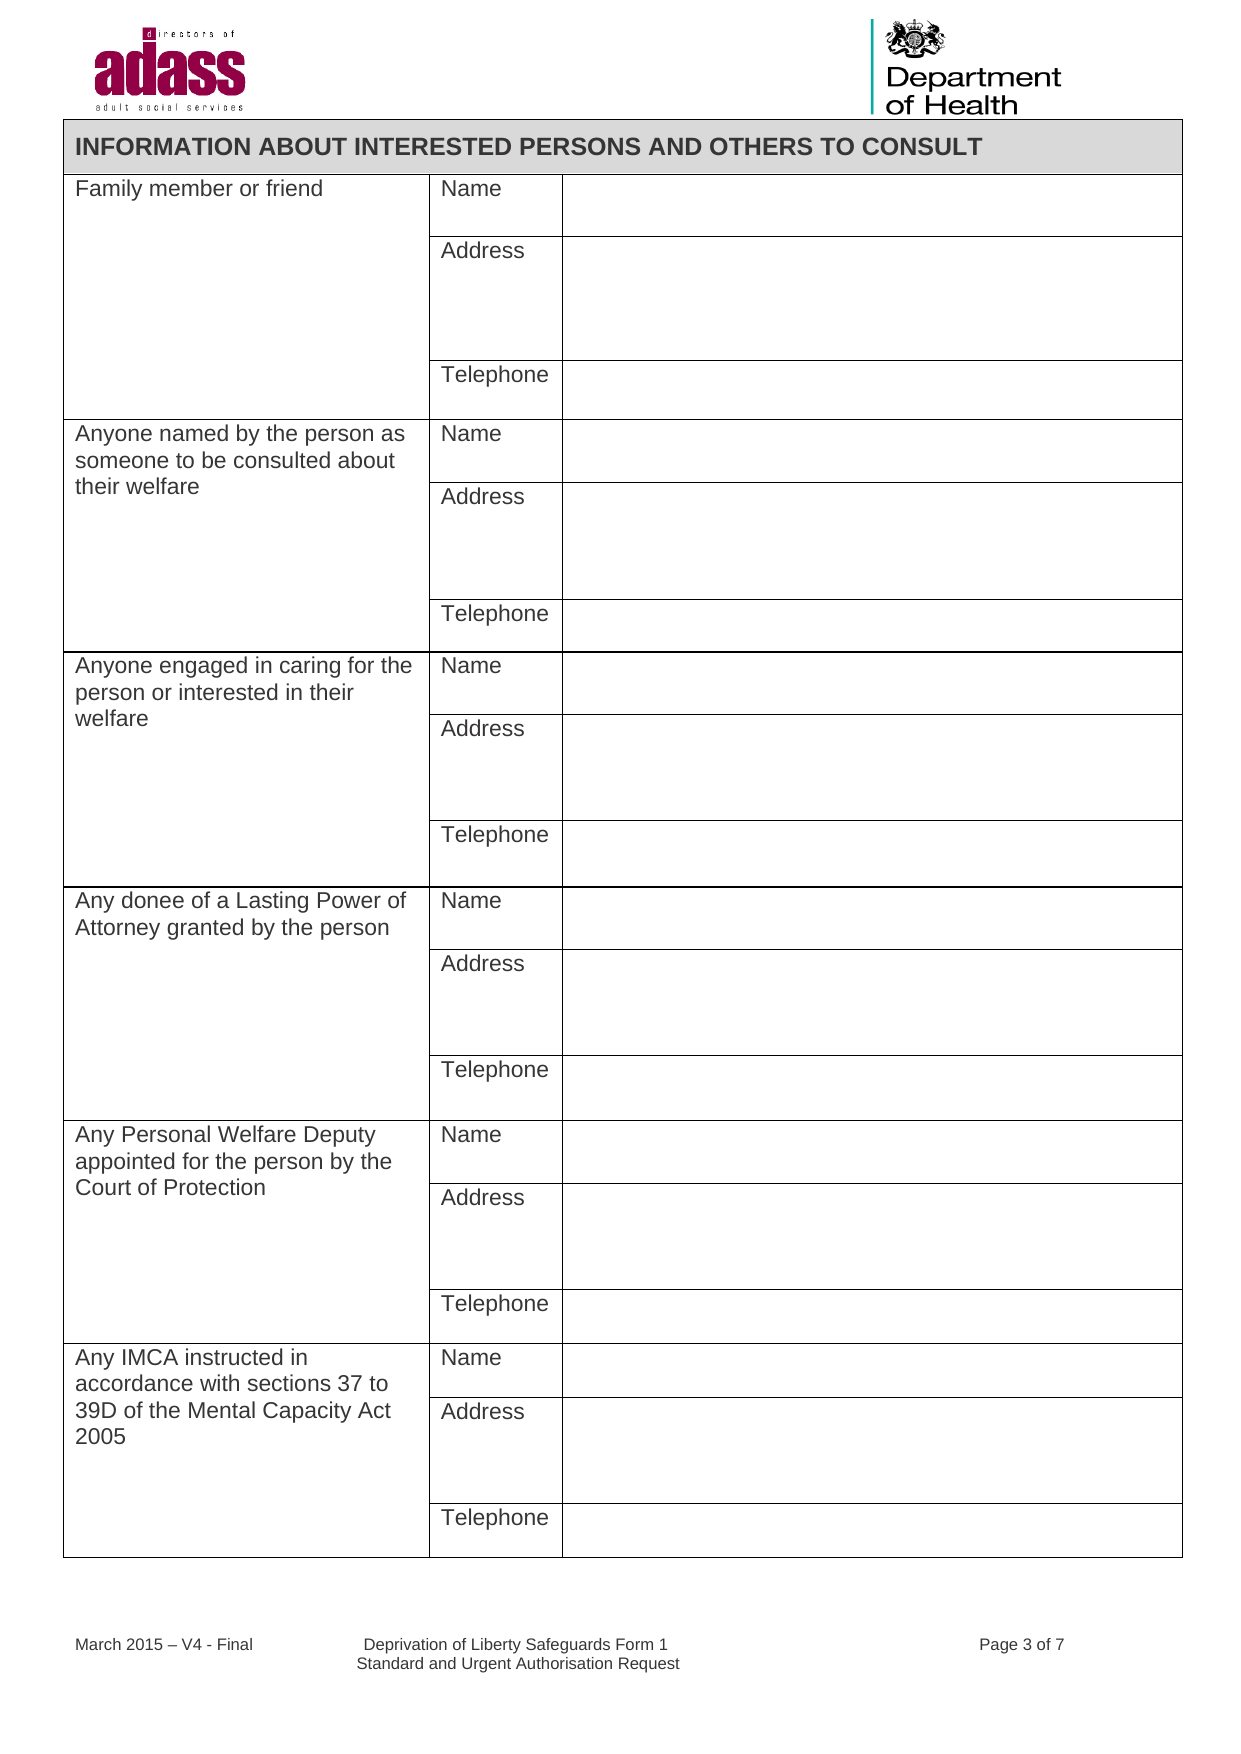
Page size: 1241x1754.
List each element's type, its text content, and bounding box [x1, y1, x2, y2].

table_cell Address [430, 950, 562, 1055]
table_cell Family member or friend [64, 175, 429, 419]
table_cell Telephone [430, 821, 562, 886]
table_cell Anyone named by the person as someone to be consulted about their welfare [64, 420, 429, 651]
table_cell [563, 600, 1182, 651]
table_cell [563, 237, 1182, 360]
table_cell [563, 1056, 1182, 1120]
table_cell Address [430, 483, 562, 599]
table_cell [563, 1344, 1182, 1397]
table_cell Address [430, 715, 562, 820]
table_cell Telephone [430, 600, 562, 651]
table_cell [563, 420, 1182, 482]
table_cell Telephone [430, 1290, 562, 1343]
table_cell [563, 175, 1182, 236]
picture [870, 19, 1071, 119]
table_cell Telephone [430, 1056, 562, 1120]
table_cell Name [430, 175, 562, 236]
table_header INFORMATION ABOUT INTERESTED PERSONS AND OTHERS TO CONSULT [64, 120, 1182, 173]
table_cell Telephone [430, 361, 562, 419]
table_cell [563, 1504, 1182, 1557]
table_cell [563, 1290, 1182, 1343]
table_cell Name [430, 1344, 562, 1397]
table_cell Address [430, 1398, 562, 1503]
table_cell Any Personal Welfare Deputy appointed for the person by the Court of Protection [64, 1121, 429, 1343]
table_cell [563, 483, 1182, 599]
table_cell [563, 1121, 1182, 1183]
table_cell Telephone [430, 1504, 562, 1557]
table_cell Name [430, 1121, 562, 1183]
table_cell [563, 361, 1182, 419]
table_cell Address [430, 237, 562, 360]
table_cell [563, 950, 1182, 1055]
table_cell Name [430, 888, 562, 949]
table_cell [563, 888, 1182, 949]
table_cell [563, 715, 1182, 820]
table_cell Name [430, 653, 562, 714]
table_cell Name [430, 420, 562, 482]
table_cell [563, 1398, 1182, 1503]
table_cell [563, 821, 1182, 886]
table_cell [563, 653, 1182, 714]
table_cell Any donee of a Lasting Power of Attorney granted by the person [64, 888, 429, 1120]
picture [75, 23, 263, 119]
table_cell [563, 1184, 1182, 1289]
table_cell Any IMCA instructed in accordance with sections 37 to 39D of the Mental Capacity Act 2005 [64, 1344, 429, 1557]
table_cell Address [430, 1184, 562, 1289]
table_cell Anyone engaged in caring for the person or interested in their welfare [64, 653, 429, 886]
